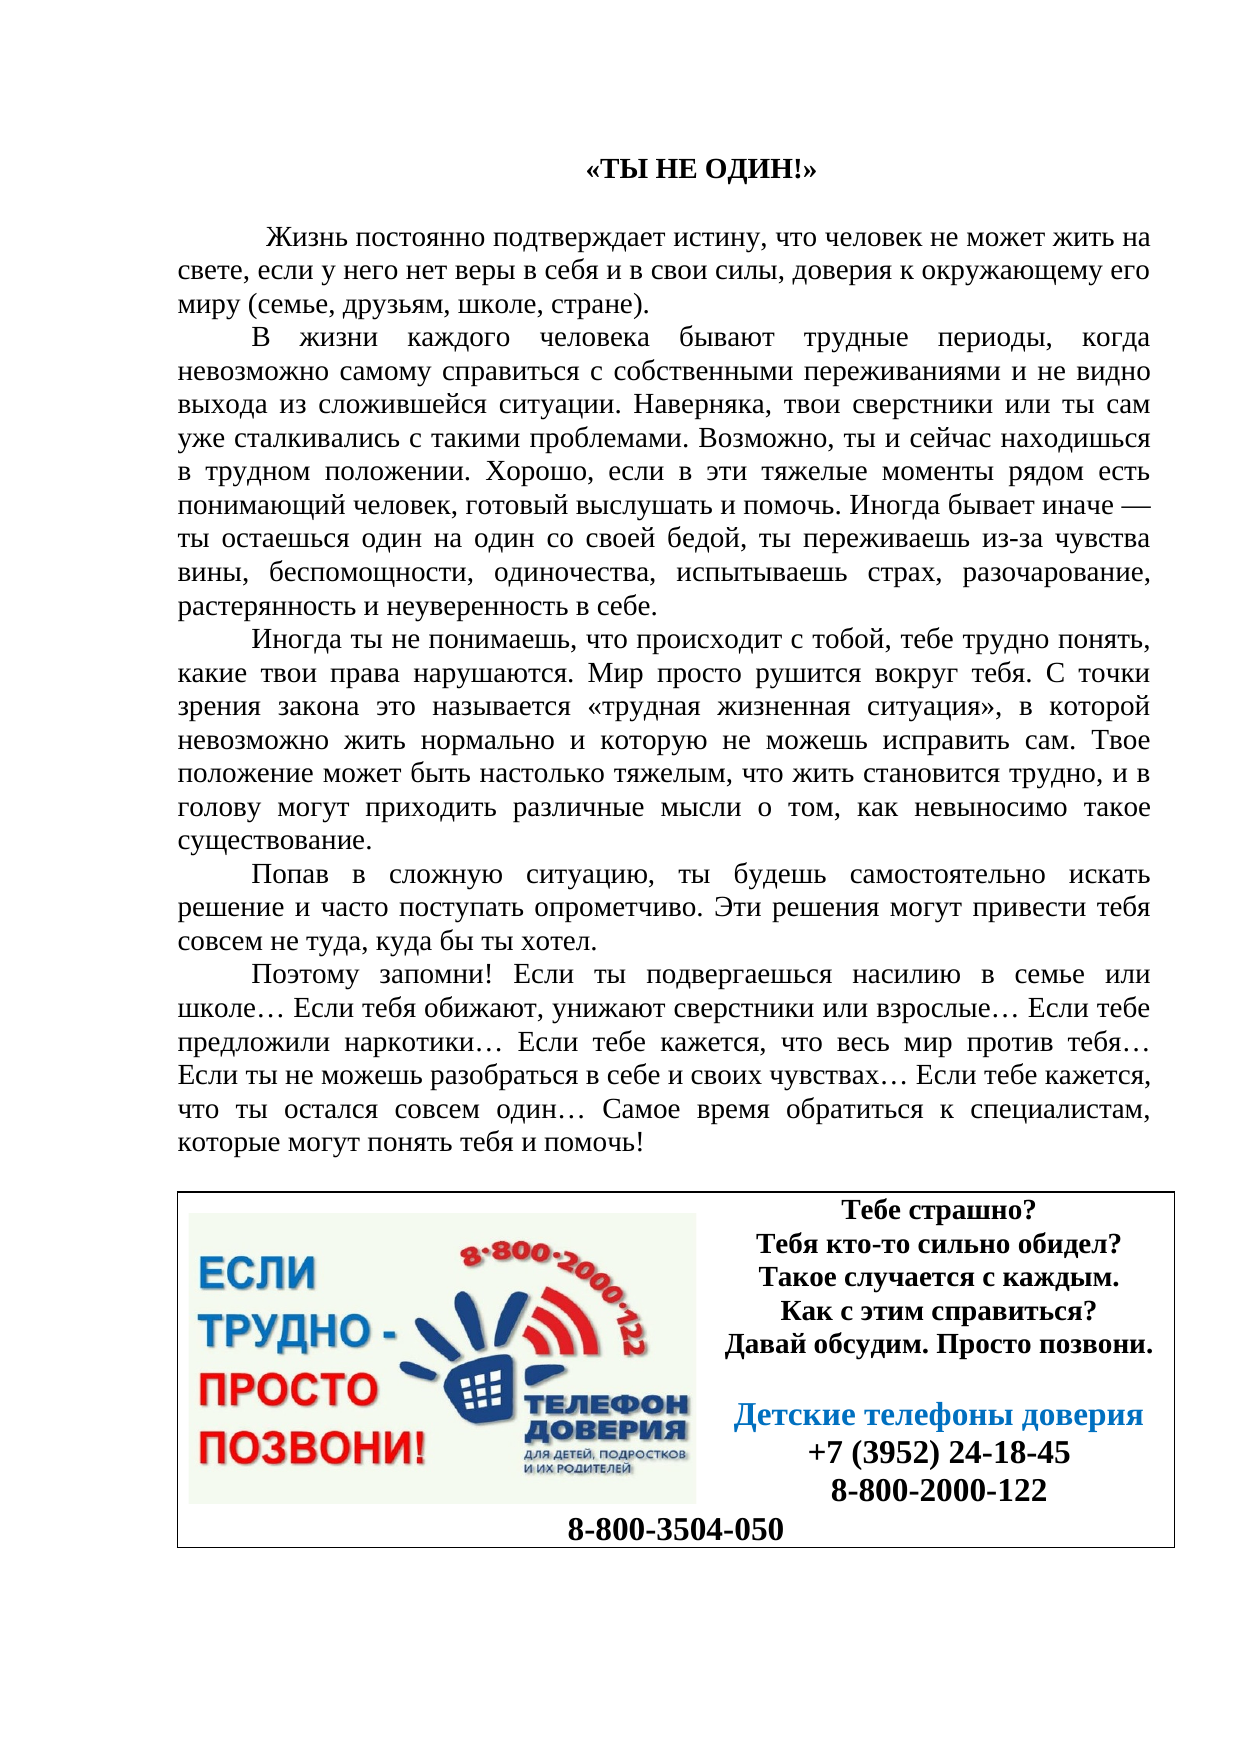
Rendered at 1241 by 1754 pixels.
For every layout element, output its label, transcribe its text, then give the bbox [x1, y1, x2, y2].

text В жизни каждого человека бывают трудные периоды, когда невозможно самому справиться с собственными переживаниями и не видно выхода из сложившейся ситуации. Наверняка, твои сверстники или ты сам уже сталкивались с такими проблемами. Возможно, ты и сейчас находишься в трудном положении. Хорошо, если в эти тяжелые моменты рядом есть понимающий человек, готовый выслушать и помочь. Иногда бывает иначе — ты остаешься один на один со своей бедой, ты переживаешь из-за чувства вины, беспомощности, одиночества, испытываешь страх, разочарование, растерянность и неуверенность в себе. [177, 319, 1152, 621]
text Жизнь постоянно подтверждает истину, что человек не может жить на свете, если у него нет веры в себя и в свои силы, доверия к окружающему его миру (семье, друзьям, школе, стране). [177, 219, 1152, 319]
text Иногда ты не понимаешь, что происходит с тобой, тебе трудно понять, какие твои права нарушаются. Мир просто рушится вокруг тебя. С точки зрения закона это называется «трудная жизненная ситуация», в которой невозможно жить нормально и которую не можешь исправить сам. Твое положение может быть настолько тяжелым, что жить становится трудно, и в голову могут приходить различные мысли о том, как невыносимо такое существование. [177, 621, 1152, 856]
table_header Тебе страшно? Тебя кто-то сильно обидел? Такое случается с каждым. Как с этим справиться? Давай обсудим. Просто позвони. Детские телефоны доверия +7 (3952) 24-18-45 8-800-2000-122 8-800-3504-050 [178, 1193, 1174, 1547]
text Попав в сложную ситуацию, ты будешь самостоятельно искать решение и часто поступать опрометчиво. Эти решения могут привести тебя совсем не туда, куда бы ты хотел. [177, 856, 1152, 957]
picture [188, 1213, 697, 1504]
text «ТЫ НЕ ОДИН!» [177, 152, 1152, 185]
text Поэтому запомни! Если ты подвергаешься насилию в семье или школе… Если тебя обижают, унижают сверстники или взрослые… Если тебе предложили наркотики… Если тебе кажется, что весь мир против тебя… Если ты не можешь разобраться в себе и своих чувствах… Если тебе кажется, что ты остался совсем один… Самое время обратиться к специалистам, которые могут понять тебя и помочь! [177, 957, 1152, 1158]
